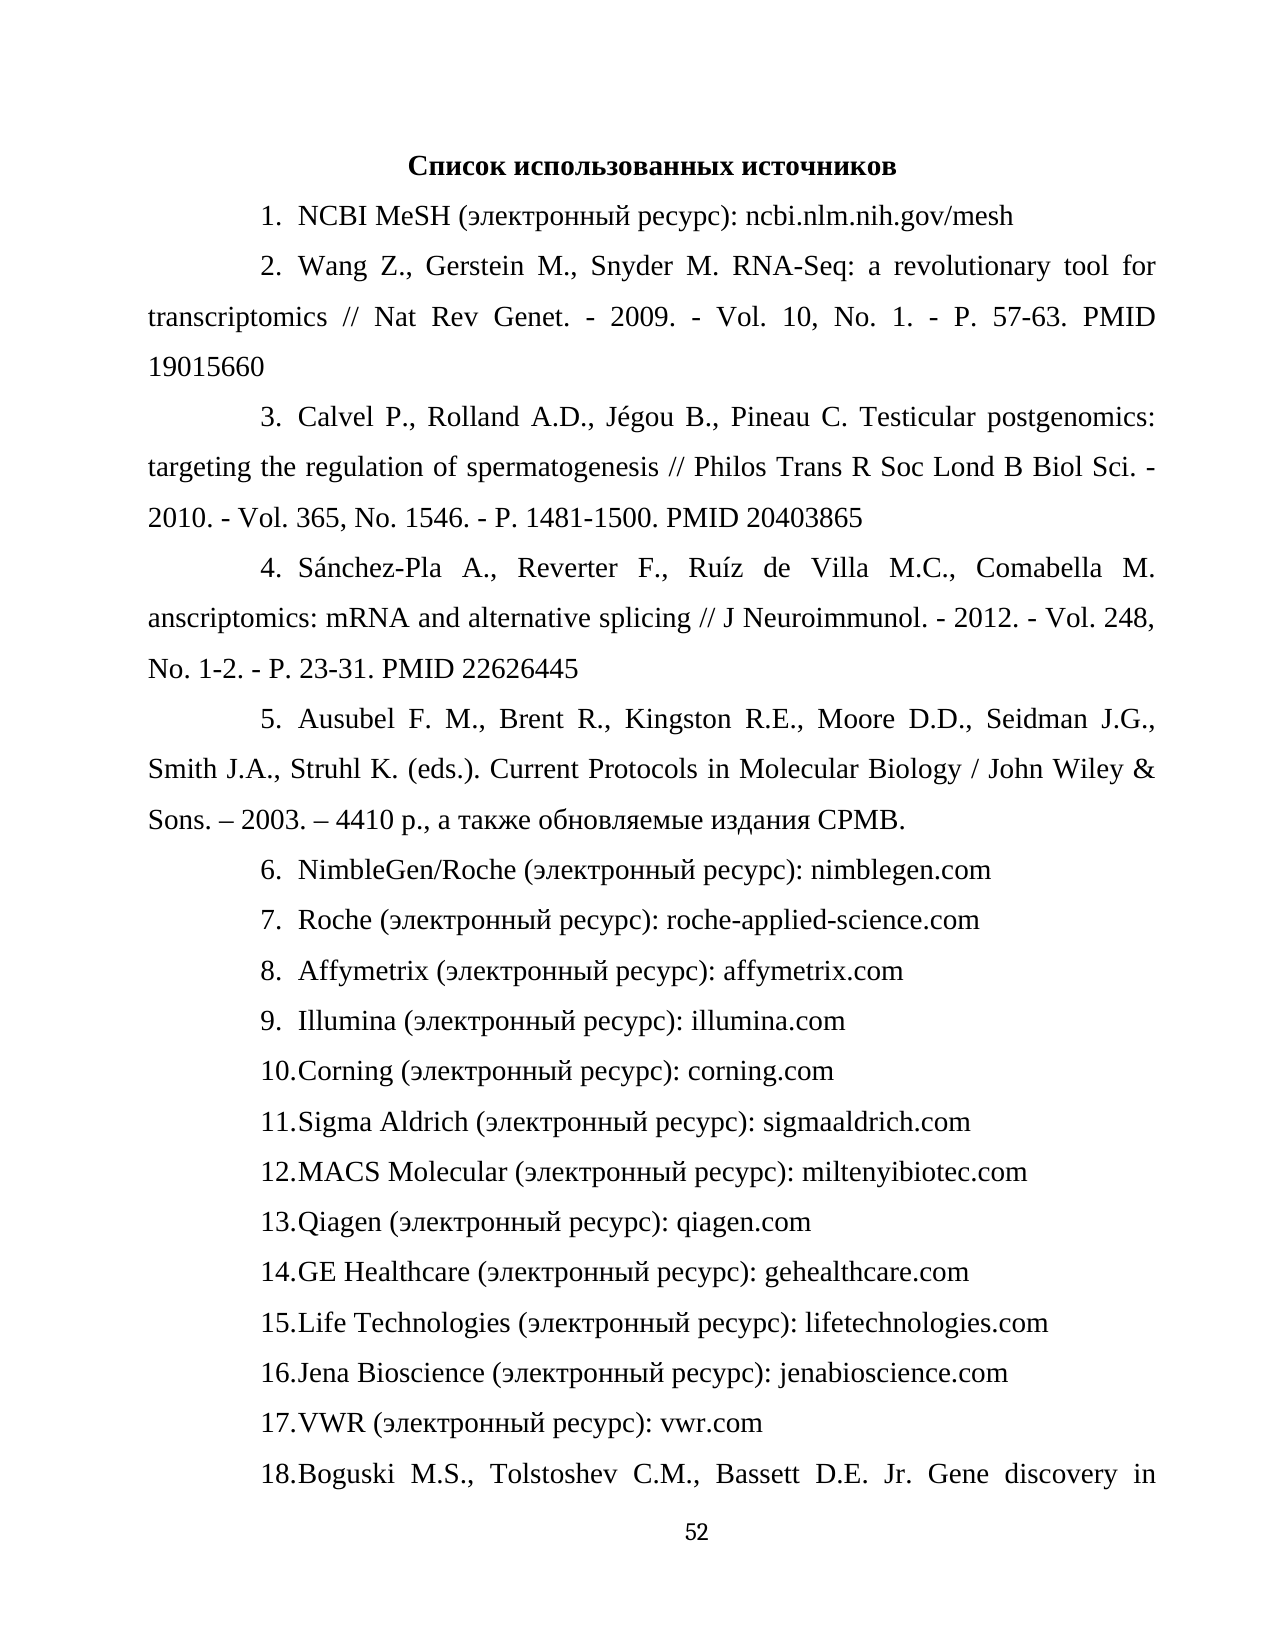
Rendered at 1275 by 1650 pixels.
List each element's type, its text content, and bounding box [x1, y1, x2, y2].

list MACS Molecular (электронный ресурс): miltenyibiotec.com [148, 1154, 1157, 1187]
list Affymetrix (электронный ресурс): affymetrix.com [148, 953, 1157, 986]
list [148, 1456, 1157, 1489]
list Qiagen (электронный ресурс): qiagen.com [148, 1204, 1157, 1238]
list Sigma Aldrich (электронный ресурс): sigmaaldrich.com [148, 1104, 1157, 1137]
list Calvel P., Rolland A.D., Jégou B., Pineau C. Testicular postgenomics: targeting the regulation of spermatogenesis // Philos Trans R Soc Lond B Biol Sci. - 2010. - Vol. 365, No. 1546. - P. 1481-1500. PMID 20403865 [148, 399, 1157, 533]
text Список использованных источников [148, 148, 1157, 181]
list NimbleGen/Roche (электронный ресурс): nimblegen.com [148, 852, 1157, 886]
list Wang Z., Gerstein M., Snyder M. RNA-Seq: a revolutionary tool for transcriptomics // Nat Rev Genet. - 2009. - Vol. 10, No. 1. - P. 57-63. PMID 19015660 [148, 248, 1157, 382]
list Corning (электронный ресурс): corning.com [148, 1053, 1157, 1087]
list Life Technologies (электронный ресурс): lifetechnologies.com [148, 1305, 1157, 1338]
list Jena Bioscience (электронный ресурс): jenabioscience.com [148, 1355, 1157, 1389]
list Sánchez-Pla A., Reverter F., Ruíz de Villa M.C., Comabella M. anscriptomics: mRNA and alternative splicing // J Neuroimmunol. - 2012. - Vol. 248, No. 1-2. - P. 23-31. PMID 22626445 [148, 550, 1157, 684]
list Ausubel F. M., Brent R., Kingston R.E., Moore D.D., Seidman J.G., Smith J.A., Struhl K. (eds.). Current Protocols in Molecular Biology / John Wiley & Sons. – 2003. – 4410 p., а также обновляемые издания CPMB. [148, 701, 1157, 835]
list Illumina (электронный ресурс): illumina.com [148, 1003, 1157, 1037]
list Roche (электронный ресурс): roche-applied-science.com [148, 902, 1157, 936]
list NCBI MeSH (электронный ресурс): ncbi.nlm.nih.gov/mesh [148, 198, 1157, 232]
list VWR (электронный ресурс): vwr.com [148, 1406, 1157, 1439]
list GE Healthcare (электронный ресурс): gehealthcare.com [148, 1254, 1157, 1288]
